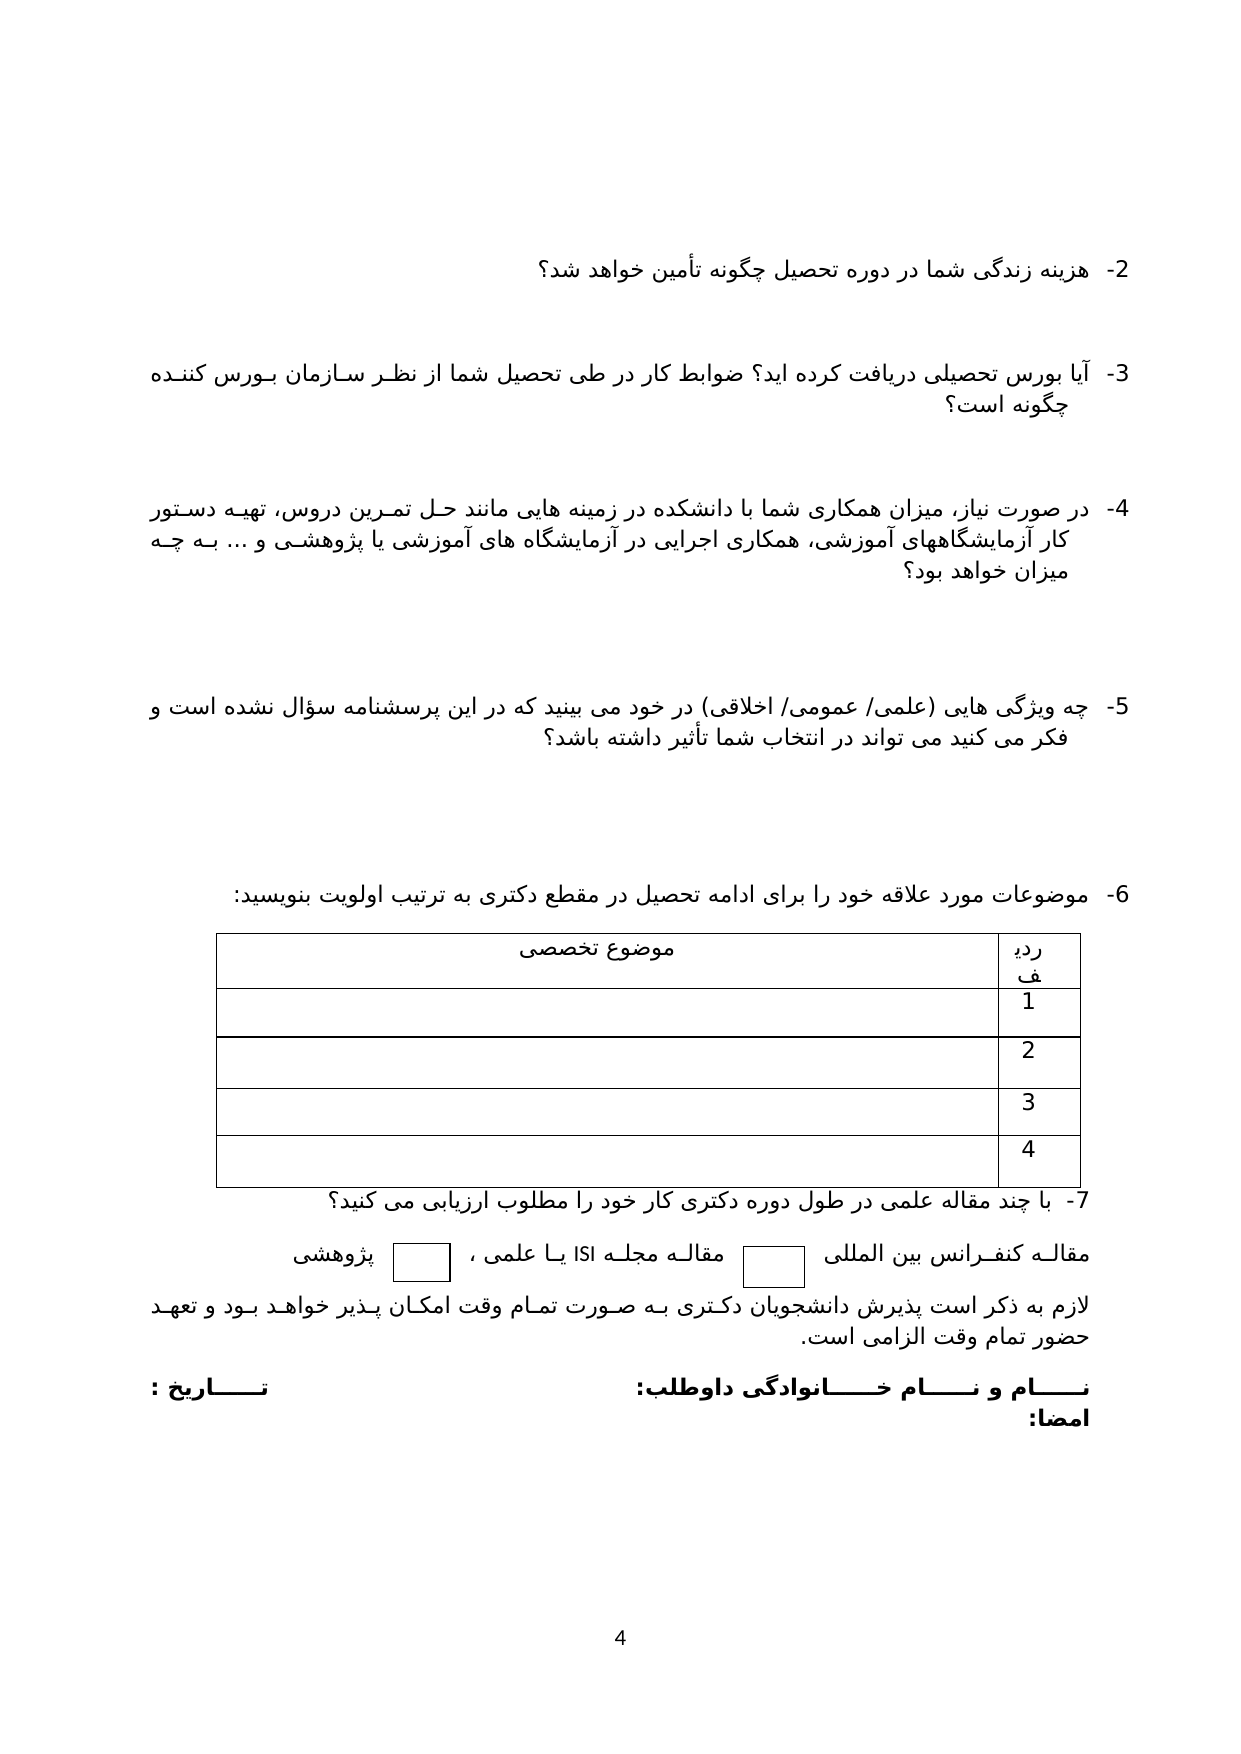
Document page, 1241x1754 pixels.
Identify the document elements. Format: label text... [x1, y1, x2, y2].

text 7- با چند مقاله علمی در طول دوره دکتری کار خود را مطلوب ارزیابی می کنید؟ [150, 1188, 1090, 1214]
list چه ویژگی هایی (علمی/ عمومی/ اخلاقی) در خود می بینید که در این پرسشنامه سؤال نشده است و فکر می کنید می تواند در انتخاب شما تأثیر داشته باشد؟ [150, 693, 1107, 751]
table_cell 2 [999, 1038, 1080, 1088]
table_cell [217, 1136, 998, 1187]
text مقاله کنفرانس بین المللی مقاله مجله ISI یا علمی ، پژوهشی [150, 1239, 1090, 1267]
table_cell 1 [999, 989, 1080, 1036]
table_header موضوع تخصصی [217, 934, 998, 987]
table_header [744, 1247, 804, 1287]
list در صورت نیاز، میزان همکاری شما با دانشکده در زمینه هایی مانند حل تمرین دروس، تهیه دستور کار آزمایشگاههای آموزشی، همکاری اجرایی در آزمایشگاه های آموزشی یا پژوهشی و ... به چه میزان خواهد بود؟ [150, 496, 1107, 583]
table_cell [217, 1038, 998, 1088]
text نام و نام خانوادگی داوطلب: تاریخ : امضا: [150, 1374, 1090, 1432]
list موضوعات مورد علاقه خود را برای ادامه تحصیل در مقطع دکتری به ترتیب اولویت بنویسید: [150, 882, 1107, 908]
list آیا بورس تحصیلی دریافت کرده اید؟ ضوابط کار در طی تحصیل شما از نظر سازمان بورس کننده چگونه است؟ [150, 361, 1107, 418]
table_header ردیف [999, 934, 1080, 987]
text لازم به ذکر است پذیرش دانشجویان دکتری به صورت تمام وقت امکان پذیر خواهد بود و تعهد حضور تمام وقت الزامی است. [150, 1292, 1090, 1349]
table_header [394, 1244, 449, 1281]
table_cell 4 [999, 1136, 1080, 1187]
table_cell [217, 989, 998, 1036]
list هزینه زندگی شما در دوره تحصیل چگونه تأمین خواهد شد؟ [150, 256, 1107, 283]
table_cell 3 [999, 1089, 1080, 1135]
table_cell [217, 1089, 998, 1135]
